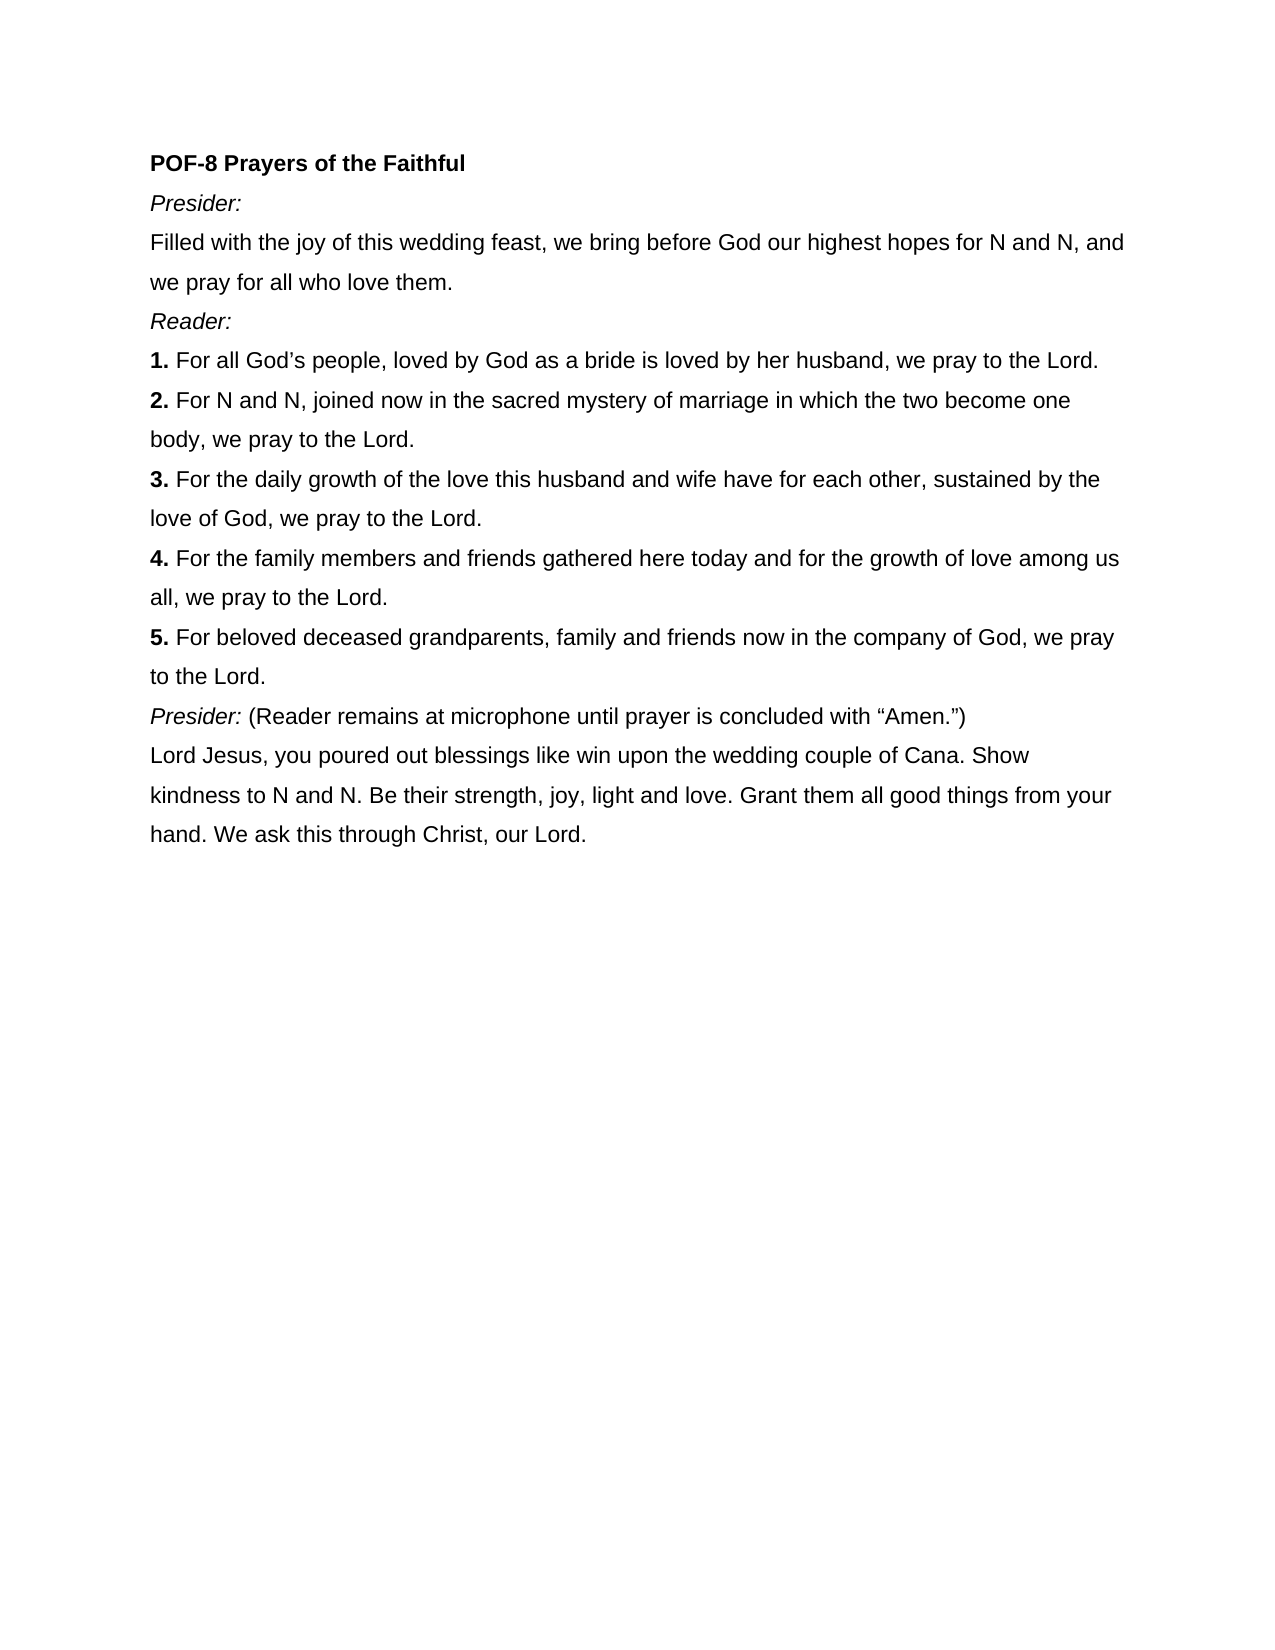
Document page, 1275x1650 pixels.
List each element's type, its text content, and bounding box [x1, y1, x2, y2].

text POF-8 Prayers of the Faithful Presider: Filled with the joy of this wedding feast, we bring before God our highest hopes for N and N, and we pray for all who love them. Reader: 1. For all God’s people, loved by God as a bride is loved by her husband, we pray to the Lord. 2. For N and N, joined now in the sacred mystery of marriage in which the two become one body, we pray to the Lord. 3. For the daily growth of the love this husband and wife have for each other, sustained by the love of God, we pray to the Lord. 4. For the family members and friends gathered here today and for the growth of love among us all, we pray to the Lord. 5. For beloved deceased grandparents, family and friends now in the company of God, we pray to the Lord. Presider: (Reader remains at microphone until prayer is concluded with “Amen.”) Lord Jesus, you poured out blessings like win upon the wedding couple of Cana. Show kindness to N and N. Be their strength, joy, light and love. Grant them all good things from your hand. We ask this through Christ, our Lord. [150, 150, 1125, 847]
